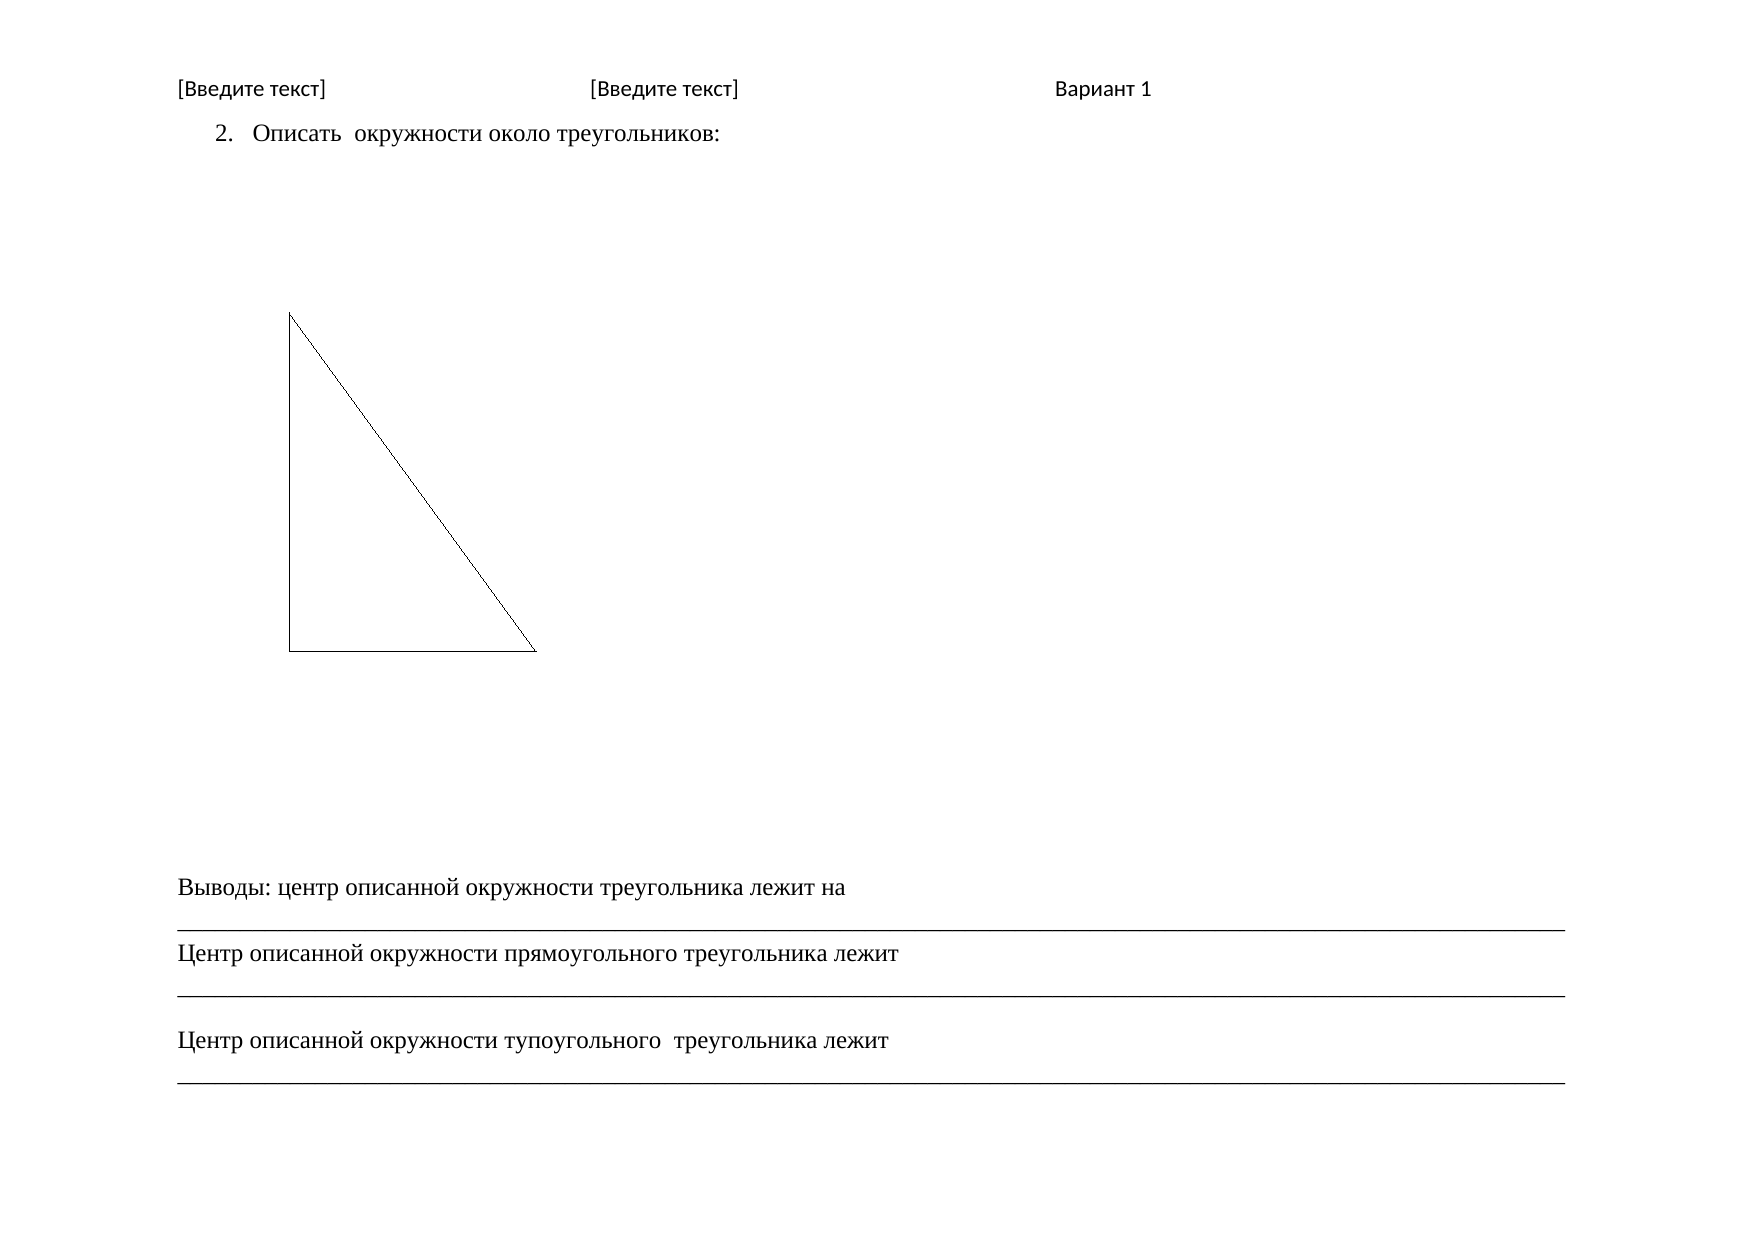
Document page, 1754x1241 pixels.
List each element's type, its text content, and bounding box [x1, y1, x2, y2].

text Центр описанной окружности тупоугольного треугольника лежит _______________________________________________________________________________________________________________ [177, 1025, 1577, 1087]
list Описать окружности около треугольников: [215, 118, 1577, 147]
text Выводы: центр описанной окружности треугольника лежит на _______________________________________________________________________________________________________________Центр описанной окружности прямоугольного треугольника лежит _______________________________________________________________________________________________________________ [177, 872, 1577, 1000]
